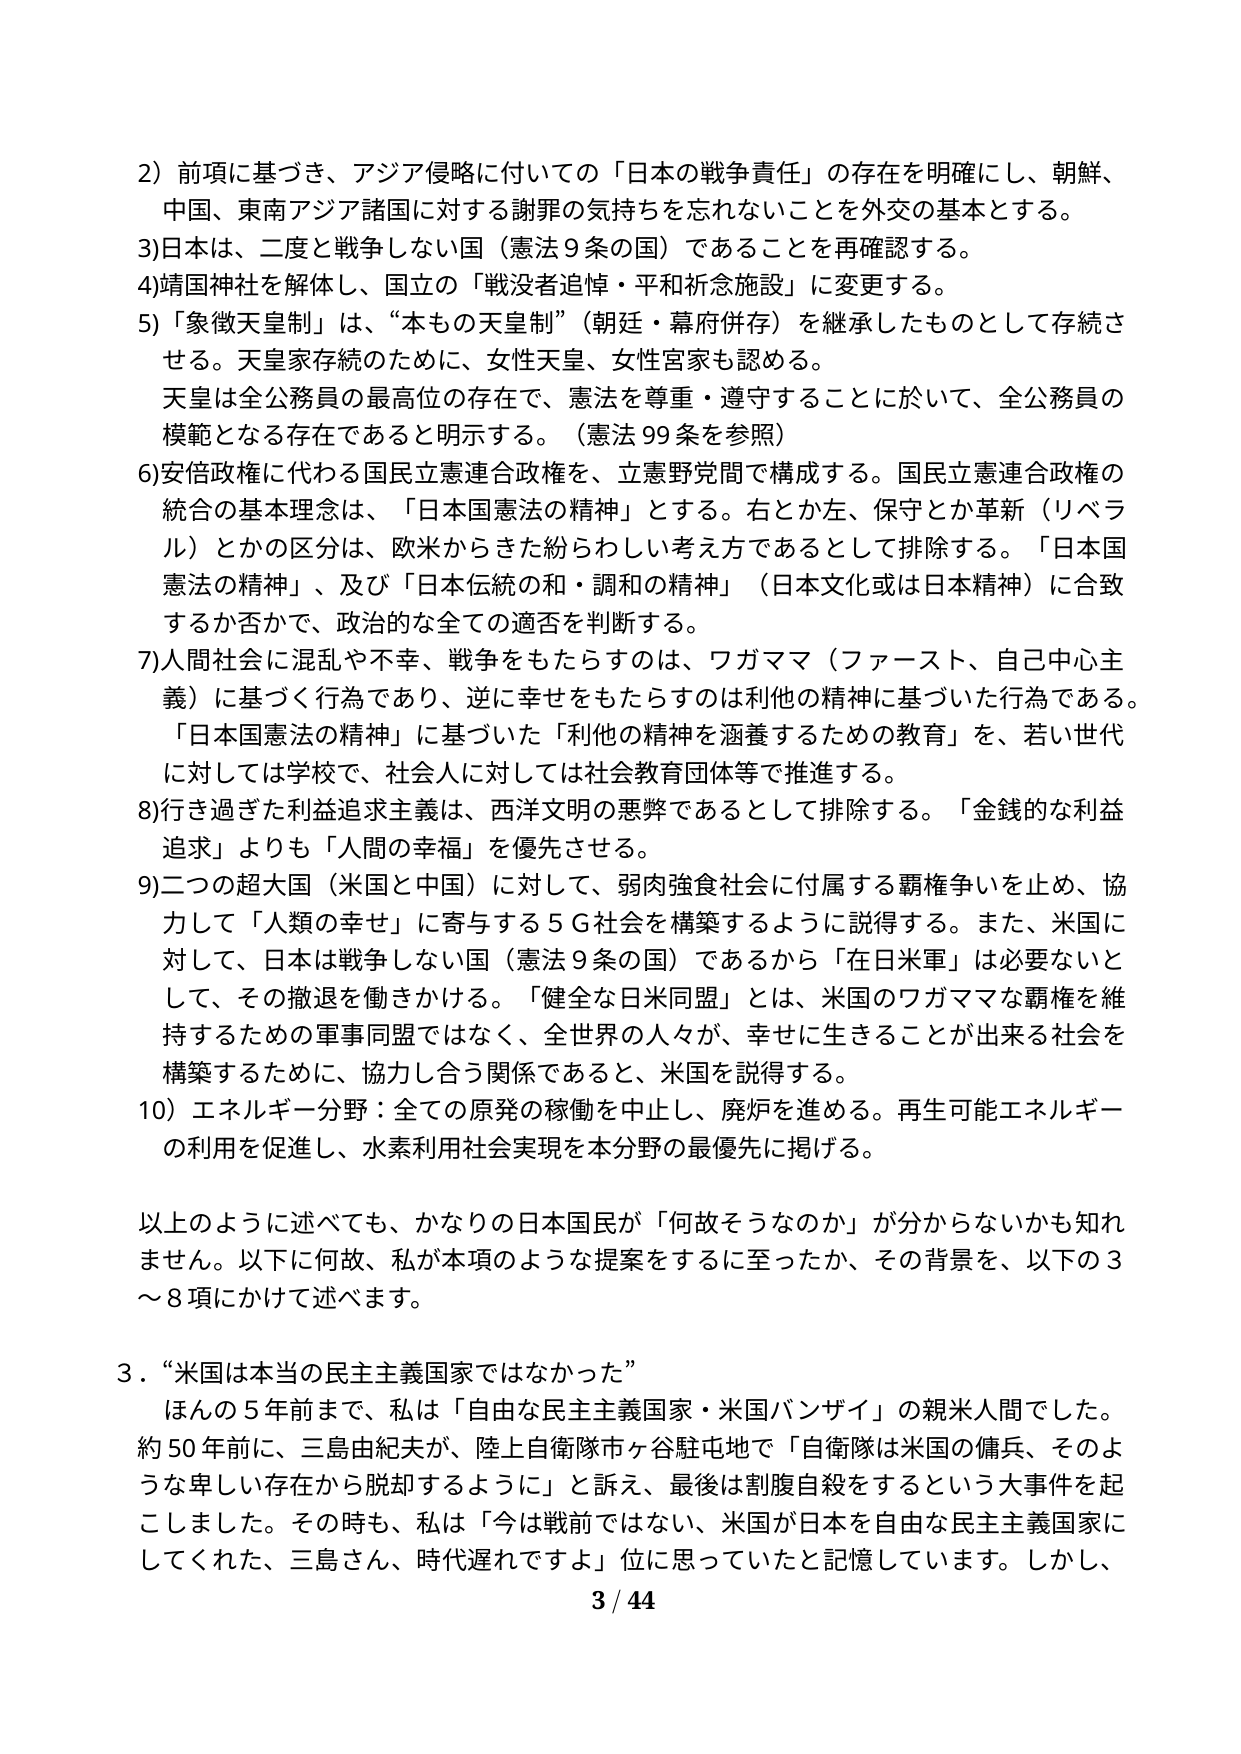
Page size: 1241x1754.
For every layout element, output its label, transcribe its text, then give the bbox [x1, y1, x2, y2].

text 2）前項に基づき、アジア侵略に付いての「日本の戦争責任」の存在を明確にし、朝鮮、中国、東南アジア諸国に対する謝罪の気持ちを忘れないことを外交の基本とする。 [137, 153, 1128, 228]
text ３．“米国は本当の民主主義国家ではなかった” [112, 1353, 1128, 1390]
text 以上のように述べても、かなりの日本国民が「何故そうなのか」が分からないかも知れません。以下に何故、私が本項のような提案をするに至ったか、その背景を、以下の３～８項にかけて述べます。 [112, 1203, 1128, 1315]
text 5)「象徴天皇制」は、“本もの天皇制”（朝廷・幕府併存）を継承したものとして存続させる。天皇家存続のために、女性天皇、女性宮家も認める。 [137, 303, 1128, 378]
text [112, 1390, 1128, 1578]
text 10）エネルギー分野：全ての原発の稼働を中止し、廃炉を進める。再生可能エネルギーの利用を促進し、水素利用社会実現を本分野の最優先に掲げる。 [137, 1090, 1128, 1165]
text 4)靖国神社を解体し、国立の「戦没者追悼・平和祈念施設」に変更する。 [112, 265, 1128, 303]
text 3)日本は、二度と戦争しない国（憲法９条の国）であることを再確認する。 [112, 228, 1128, 265]
text 天皇は全公務員の最高位の存在で、憲法を尊重・遵守することに於いて、全公務員の模範となる存在であると明示する。（憲法99条を参照） [162, 378, 1128, 453]
text 6)安倍政権に代わる国民立憲連合政権を、立憲野党間で構成する。国民立憲連合政権の統合の基本理念は、「日本国憲法の精神」とする。右とか左、保守とか革新（リベラル）とかの区分は、欧米からきた紛らわしい考え方であるとして排除する。「日本国憲法の精神」、及び「日本伝統の和・調和の精神」（日本文化或は日本精神）に合致するか否かで、政治的な全ての適否を判断する。 [137, 453, 1128, 640]
text 9)二つの超大国（米国と中国）に対して、弱肉強食社会に付属する覇権争いを止め、協力して「人類の幸せ」に寄与する５Ｇ社会を構築するように説得する。また、米国に対して、日本は戦争しない国（憲法９条の国）であるから「在日米軍」は必要ないとして、その撤退を働きかける。「健全な日米同盟」とは、米国のワガママな覇権を維持するための軍事同盟ではなく、全世界の人々が、幸せに生きることが出来る社会を構築するために、協力し合う関係であると、米国を説得する。 [137, 865, 1128, 1090]
text 7)人間社会に混乱や不幸、戦争をもたらすのは、ワガママ（ファースト、自己中心主義）に基づく行為であり、逆に幸せをもたらすのは利他の精神に基づいた行為である。「日本国憲法の精神」に基づいた「利他の精神を涵養するための教育」を、若い世代に対しては学校で、社会人に対しては社会教育団体等で推進する。 [137, 640, 1128, 790]
text 8)行き過ぎた利益追求主義は、西洋文明の悪弊であるとして排除する。「金銭的な利益追求」よりも「人間の幸福」を優先させる。 [137, 790, 1128, 865]
